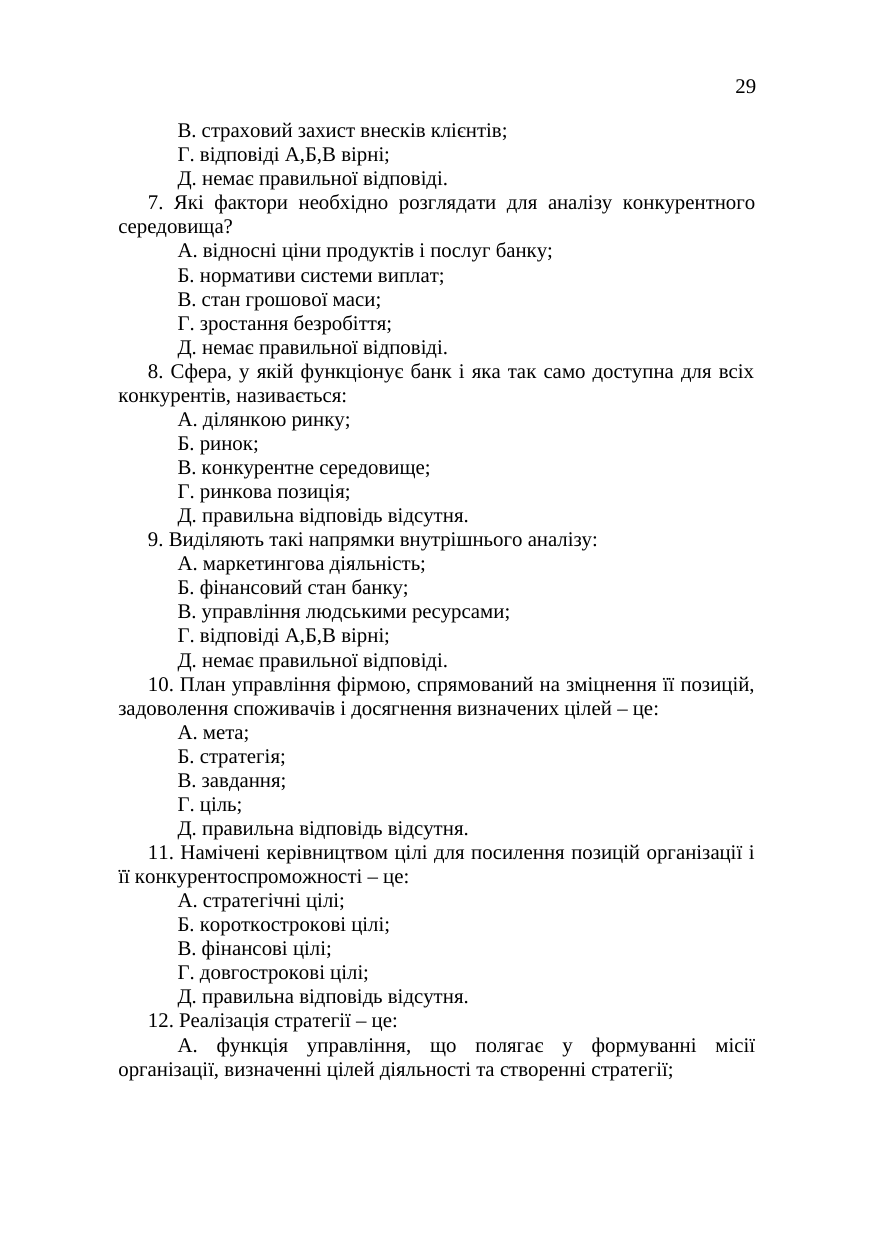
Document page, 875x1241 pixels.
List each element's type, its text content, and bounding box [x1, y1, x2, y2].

text Б. фінансовий стан банку; [118, 575, 756, 599]
text 10. План управління фірмою, спрямований на зміцнення її позицій, задоволення споживачів і досягнення визначених цілей – це: [118, 672, 756, 720]
text А. стратегічні цілі; [118, 888, 756, 912]
text Б. стратегія; [118, 744, 756, 768]
text Г. зростання безробіття; [118, 311, 756, 335]
text В. управління людськими ресурсами; [118, 599, 756, 623]
text В. фінансові цілі; [118, 936, 756, 960]
text А. відносні ціни продуктів і послуг банку; [118, 238, 756, 262]
text Б. ринок; [118, 431, 756, 455]
text Б. короткострокові цілі; [118, 912, 756, 936]
text 8. Сфера, у якій функціонує банк і яка так само доступна для всіх конкурентів, називається: [118, 359, 756, 407]
text Г. ринкова позиція; [118, 479, 756, 503]
text А. функція управління, що полягає у формуванні місії організації, визначенні цілей діяльності та створенні стратегії; [118, 1032, 756, 1081]
text Д. правильна відповідь відсутня. [118, 816, 756, 840]
text 9. Виділяють такі напрямки внутрішнього аналізу: [118, 527, 756, 551]
text 11. Намічені керівництвом цілі для посилення позицій організації і її конкурентоспроможності – це: [118, 840, 756, 888]
text Б. нормативи системи виплат; [118, 262, 756, 287]
text В. конкурентне середовище; [118, 455, 756, 479]
text 12. Реалізація стратегії – це: [118, 1008, 756, 1032]
text В. страховий захист внесків клієнтів; [118, 118, 756, 142]
text Д. правильна відповідь відсутня. [118, 503, 756, 527]
text Г. ціль; [118, 792, 756, 816]
text В. стан грошової маси; [118, 287, 756, 311]
text Г. довгострокові цілі; [118, 960, 756, 984]
text А. мета; [118, 720, 756, 744]
text 7. Які фактори необхідно розглядати для аналізу конкурентного середовища? [118, 190, 756, 238]
text Г. відповіді А,Б,В вірні; [118, 623, 756, 647]
text Д. правильна відповідь відсутня. [118, 984, 756, 1008]
text Г. відповіді А,Б,В вірні; [118, 142, 756, 166]
text В. завдання; [118, 768, 756, 792]
text А. маркетингова діяльність; [118, 551, 756, 575]
text А. ділянкою ринку; [118, 407, 756, 431]
text Д. немає правильної відповіді. [118, 335, 756, 359]
text Д. немає правильної відповіді. [118, 647, 756, 672]
text Д. немає правильної відповіді. [118, 166, 756, 190]
